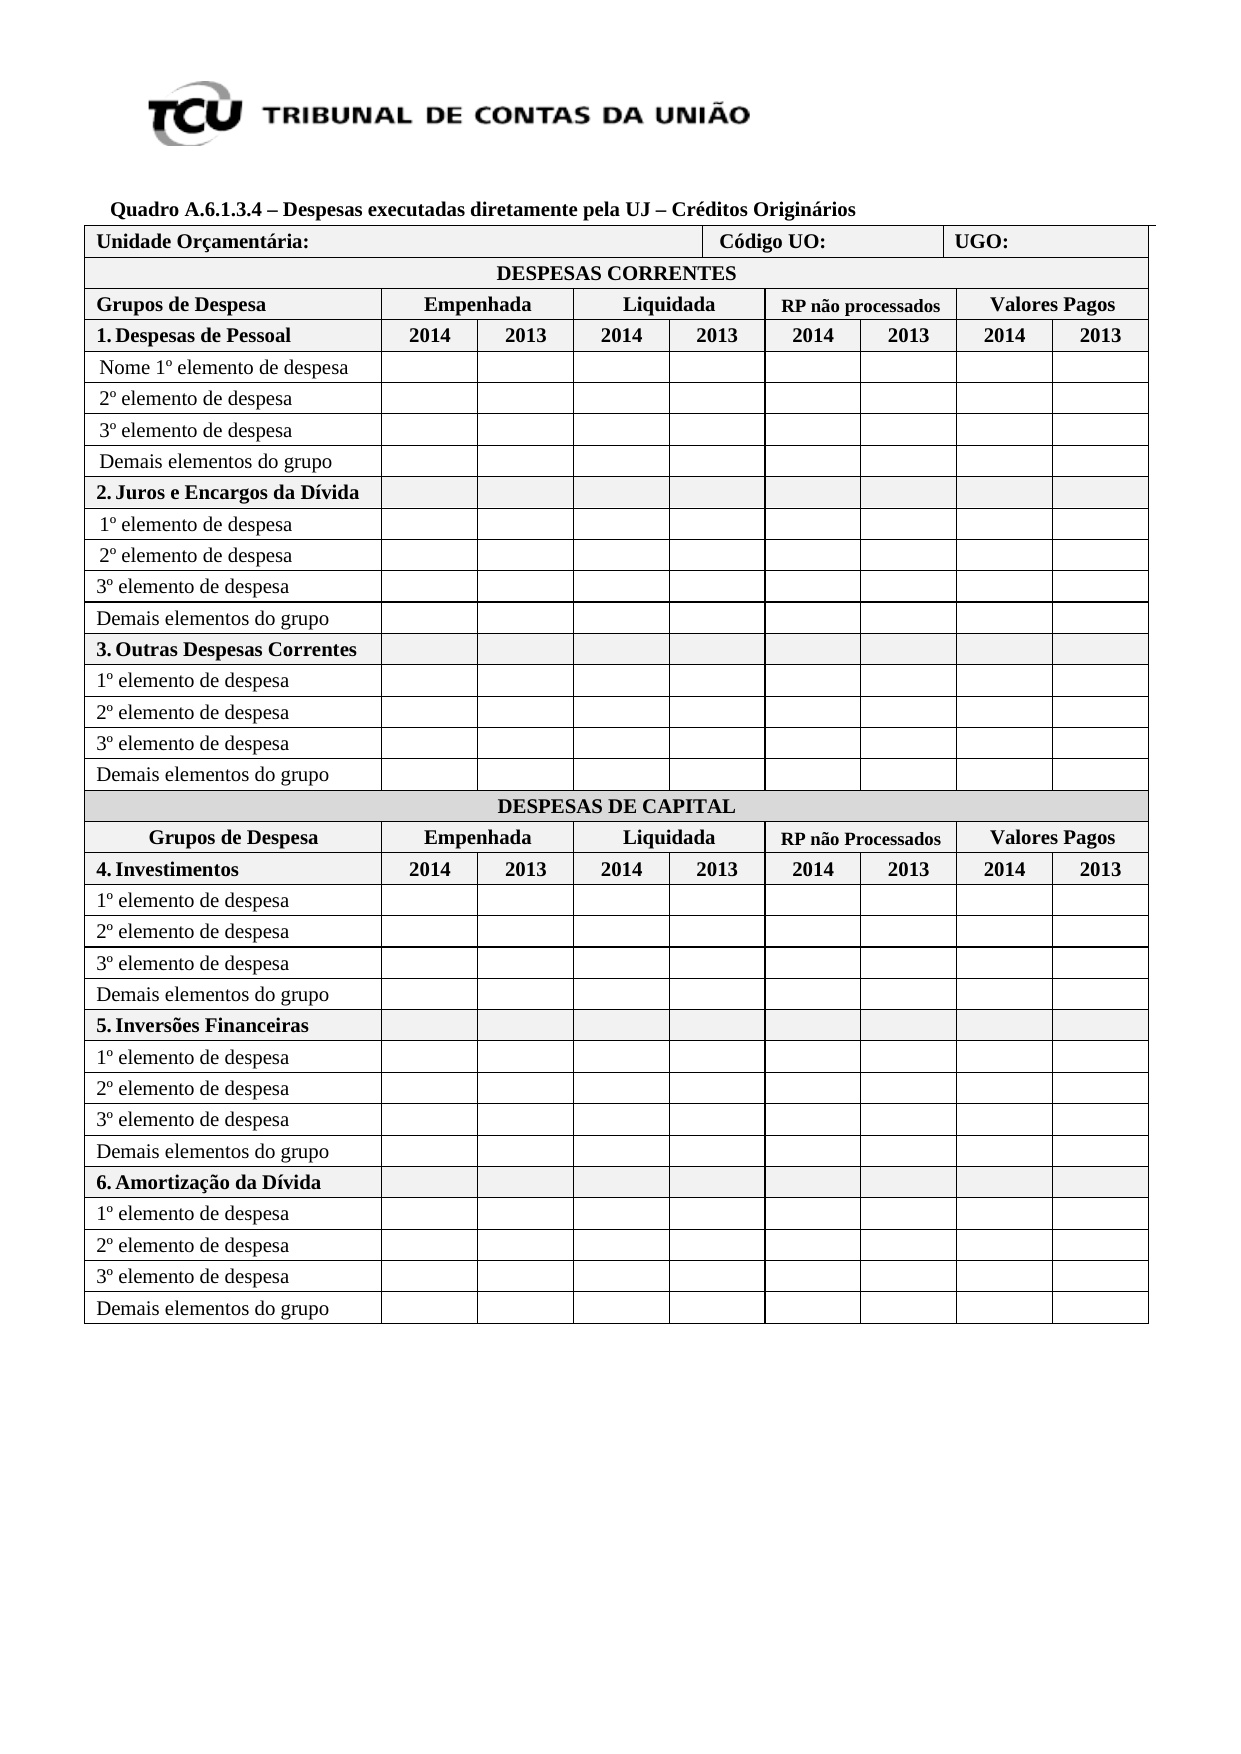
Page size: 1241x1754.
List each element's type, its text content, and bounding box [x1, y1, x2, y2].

table_cell [574, 414, 669, 445]
table_cell [670, 979, 764, 1009]
table_cell [574, 979, 669, 1009]
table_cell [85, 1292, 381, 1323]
table_cell 2013 [670, 320, 764, 351]
table_cell [574, 916, 669, 946]
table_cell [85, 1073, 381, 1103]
table_cell [1053, 948, 1148, 978]
table_cell 2014 [574, 853, 669, 884]
table_cell [766, 383, 860, 413]
table_cell [574, 665, 669, 696]
table_cell Unidade Orçamentária: [85, 226, 702, 257]
table_cell [1053, 383, 1148, 413]
table_cell [478, 603, 573, 633]
table_cell 3. Outras Despesas Correntes [85, 634, 381, 664]
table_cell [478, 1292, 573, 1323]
table_cell Valores Pagos [957, 289, 1148, 319]
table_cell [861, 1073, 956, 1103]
table_cell [1053, 728, 1148, 758]
table_cell UGO: [944, 226, 1148, 257]
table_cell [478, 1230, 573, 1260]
table_cell [670, 540, 764, 570]
table_cell [478, 446, 573, 476]
table_cell 1º elemento de despesa [85, 665, 381, 696]
table_cell [382, 603, 477, 633]
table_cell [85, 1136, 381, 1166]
table_cell Empenhada [382, 289, 573, 319]
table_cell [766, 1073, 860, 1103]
table_cell [1053, 446, 1148, 476]
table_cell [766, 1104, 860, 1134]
table_cell [861, 916, 956, 946]
table_cell Empenhada [382, 822, 573, 852]
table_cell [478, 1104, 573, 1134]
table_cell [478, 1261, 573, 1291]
table_cell 2014 [957, 853, 1052, 884]
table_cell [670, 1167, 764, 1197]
table_cell [957, 477, 1052, 507]
table_cell [382, 1010, 477, 1040]
table_cell [861, 759, 956, 789]
table_cell 2014 [766, 320, 860, 351]
table_cell 2º elemento de despesa [85, 540, 381, 570]
table_cell [957, 414, 1052, 445]
table_cell [1053, 759, 1148, 789]
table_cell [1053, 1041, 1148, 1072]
table_cell [1053, 665, 1148, 696]
table_cell [382, 885, 477, 915]
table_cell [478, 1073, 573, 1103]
table_cell [957, 759, 1052, 789]
table_cell [382, 540, 477, 570]
table_cell [478, 1010, 573, 1040]
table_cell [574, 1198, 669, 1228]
table_cell [861, 509, 956, 539]
table_cell DESPESAS CORRENTES [85, 258, 1148, 288]
table_cell 2014 [382, 320, 477, 351]
table_cell [670, 916, 764, 946]
table_cell [957, 665, 1052, 696]
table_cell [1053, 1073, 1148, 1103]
table_cell [766, 414, 860, 445]
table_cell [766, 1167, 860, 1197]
table_cell [957, 383, 1052, 413]
table_cell [382, 352, 477, 382]
table_cell [861, 634, 956, 664]
table_cell [957, 352, 1052, 382]
table_cell 3º elemento de despesa [85, 948, 381, 978]
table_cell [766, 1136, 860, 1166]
table_cell 2014 [766, 853, 860, 884]
table_cell [574, 571, 669, 601]
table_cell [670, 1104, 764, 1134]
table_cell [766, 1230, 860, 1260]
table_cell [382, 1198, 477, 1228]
table_cell [861, 414, 956, 445]
table_cell 2013 [478, 853, 573, 884]
table_cell [861, 603, 956, 633]
table_cell [574, 603, 669, 633]
table_cell [766, 885, 860, 915]
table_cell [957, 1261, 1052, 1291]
table_cell [957, 916, 1052, 946]
table_cell [957, 446, 1052, 476]
table_cell [766, 603, 860, 633]
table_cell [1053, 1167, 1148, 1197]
table_cell [382, 446, 477, 476]
table_cell [670, 603, 764, 633]
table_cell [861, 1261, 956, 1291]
table_cell [1053, 540, 1148, 570]
table_cell [861, 665, 956, 696]
table_cell [670, 1010, 764, 1040]
table_cell [766, 948, 860, 978]
table_cell [478, 979, 573, 1009]
table_cell [478, 571, 573, 601]
table_cell [574, 948, 669, 978]
table_cell [766, 571, 860, 601]
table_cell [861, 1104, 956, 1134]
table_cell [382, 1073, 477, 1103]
table_cell [382, 383, 477, 413]
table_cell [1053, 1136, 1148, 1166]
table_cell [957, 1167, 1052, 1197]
table_cell [574, 509, 669, 539]
table_cell [574, 477, 669, 507]
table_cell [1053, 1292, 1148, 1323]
table_cell [574, 634, 669, 664]
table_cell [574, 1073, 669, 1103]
table_cell [957, 979, 1052, 1009]
table_cell [670, 728, 764, 758]
table_cell [382, 948, 477, 978]
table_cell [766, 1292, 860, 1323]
table_cell Liquidada [574, 822, 764, 852]
table_cell 1º elemento de despesa [85, 885, 381, 915]
table_cell [861, 540, 956, 570]
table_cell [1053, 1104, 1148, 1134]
table_cell Valores Pagos [957, 822, 1148, 852]
table_cell [957, 948, 1052, 978]
table_cell 2014 [957, 320, 1052, 351]
table_cell [382, 728, 477, 758]
table_cell [670, 697, 764, 727]
table_cell [574, 885, 669, 915]
table_cell Liquidada [574, 289, 764, 319]
table_header Quadro A.6.1.3.4 – Despesas executadas diretamente pela UJ – Créditos Originários [93, 187, 1156, 225]
table_cell [957, 540, 1052, 570]
table_cell [957, 509, 1052, 539]
table_cell 2013 [1053, 853, 1148, 884]
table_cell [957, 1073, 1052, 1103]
table_cell 3º elemento de despesa [85, 414, 381, 445]
table_cell 1º elemento de despesa [85, 509, 381, 539]
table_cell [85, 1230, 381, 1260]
table_cell [478, 916, 573, 946]
table_cell [670, 759, 764, 789]
table_cell [382, 571, 477, 601]
table_cell Grupos de Despesa [85, 822, 381, 852]
table_cell [766, 728, 860, 758]
table_cell [1053, 603, 1148, 633]
table_cell [478, 697, 573, 727]
table_cell [382, 1041, 477, 1072]
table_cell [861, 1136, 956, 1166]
table_cell 4. Investimentos [85, 853, 381, 884]
table_cell 1. Despesas de Pessoal [85, 320, 381, 351]
table_cell [766, 1010, 860, 1040]
table_cell [766, 446, 860, 476]
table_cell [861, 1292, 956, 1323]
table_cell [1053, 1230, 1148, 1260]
table_cell [861, 477, 956, 507]
table_cell [766, 759, 860, 789]
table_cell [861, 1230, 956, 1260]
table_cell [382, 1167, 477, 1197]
table_cell [766, 979, 860, 1009]
table_cell [670, 1041, 764, 1072]
table_cell [1053, 979, 1148, 1009]
table_cell 2014 [382, 853, 477, 884]
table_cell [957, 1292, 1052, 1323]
table_cell [861, 979, 956, 1009]
table_cell [670, 509, 764, 539]
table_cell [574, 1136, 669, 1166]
table_cell [1053, 414, 1148, 445]
table_cell Código UO: [703, 226, 943, 257]
table_cell [382, 916, 477, 946]
table_cell [574, 1041, 669, 1072]
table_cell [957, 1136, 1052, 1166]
table_cell [670, 477, 764, 507]
table_cell [478, 728, 573, 758]
table_cell [478, 1041, 573, 1072]
table_cell [382, 979, 477, 1009]
table_cell Nome 1º elemento de despesa [85, 352, 381, 382]
table_cell [670, 571, 764, 601]
table_cell [766, 697, 860, 727]
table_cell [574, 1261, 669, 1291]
table_cell 5. Inversões Financeiras [85, 1010, 381, 1040]
table_cell Demais elementos do grupo [85, 979, 381, 1009]
table_cell Demais elementos do grupo [85, 446, 381, 476]
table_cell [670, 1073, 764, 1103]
table_cell [478, 509, 573, 539]
table_cell [1053, 1010, 1148, 1040]
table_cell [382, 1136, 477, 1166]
table_cell [670, 446, 764, 476]
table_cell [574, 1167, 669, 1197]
table_cell [478, 665, 573, 696]
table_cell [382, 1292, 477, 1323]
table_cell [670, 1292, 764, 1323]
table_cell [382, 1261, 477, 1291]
table_cell [670, 634, 764, 664]
table_cell [574, 759, 669, 789]
table_cell [478, 948, 573, 978]
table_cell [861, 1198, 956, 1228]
table_cell [861, 1010, 956, 1040]
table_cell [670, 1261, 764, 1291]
table_cell [382, 414, 477, 445]
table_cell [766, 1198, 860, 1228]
table_cell [766, 916, 860, 946]
table_cell [478, 414, 573, 445]
table_cell [382, 665, 477, 696]
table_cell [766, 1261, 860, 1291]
table_cell [861, 885, 956, 915]
table_cell 2013 [670, 853, 764, 884]
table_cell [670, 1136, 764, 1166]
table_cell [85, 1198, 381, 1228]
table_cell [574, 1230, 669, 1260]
table_cell [574, 383, 669, 413]
table_cell [957, 603, 1052, 633]
table_cell [478, 885, 573, 915]
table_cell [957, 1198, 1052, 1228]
table_cell [382, 759, 477, 789]
table_cell [766, 477, 860, 507]
table_cell [670, 885, 764, 915]
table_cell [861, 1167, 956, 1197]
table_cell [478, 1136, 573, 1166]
table_cell [574, 352, 669, 382]
table_cell 3º elemento de despesa [85, 571, 381, 601]
table_cell [670, 414, 764, 445]
table_cell 2014 [574, 320, 669, 351]
table_cell [670, 352, 764, 382]
table_cell 2013 [1053, 320, 1148, 351]
table_cell [957, 697, 1052, 727]
table_cell 1º elemento de despesa [85, 1041, 381, 1072]
table_cell [478, 540, 573, 570]
table_cell [1053, 916, 1148, 946]
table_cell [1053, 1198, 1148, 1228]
table_cell [478, 759, 573, 789]
table_cell [861, 446, 956, 476]
table_cell 2013 [861, 320, 956, 351]
table_cell [766, 1041, 860, 1072]
table_cell [574, 728, 669, 758]
table_cell Demais elementos do grupo [85, 603, 381, 633]
table_cell [766, 665, 860, 696]
table_cell [478, 477, 573, 507]
table_cell [1053, 352, 1148, 382]
table_cell RP não Processados [766, 822, 956, 852]
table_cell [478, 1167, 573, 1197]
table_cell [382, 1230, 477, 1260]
table_cell [957, 634, 1052, 664]
table_cell [1053, 571, 1148, 601]
table_cell [574, 697, 669, 727]
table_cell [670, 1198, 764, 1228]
table_cell [957, 1010, 1052, 1040]
table_cell RP não processados [766, 289, 956, 319]
table_cell [670, 948, 764, 978]
table_cell [957, 571, 1052, 601]
table_cell [1053, 697, 1148, 727]
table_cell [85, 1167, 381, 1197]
table_cell [1053, 509, 1148, 539]
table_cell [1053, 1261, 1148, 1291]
table_cell [670, 665, 764, 696]
table_cell 2º elemento de despesa [85, 383, 381, 413]
table_cell [382, 477, 477, 507]
table_cell [670, 383, 764, 413]
table_cell [1053, 477, 1148, 507]
table_cell [382, 509, 477, 539]
table_cell [574, 1010, 669, 1040]
table_cell [1053, 885, 1148, 915]
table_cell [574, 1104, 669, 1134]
table_cell 2º elemento de despesa [85, 697, 381, 727]
table_cell DESPESAS DE CAPITAL [85, 791, 1148, 821]
table_cell 2º elemento de despesa [85, 916, 381, 946]
table_cell [861, 697, 956, 727]
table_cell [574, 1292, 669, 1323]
table_cell [1053, 634, 1148, 664]
table_cell [957, 728, 1052, 758]
table_cell [478, 352, 573, 382]
table_cell 2013 [861, 853, 956, 884]
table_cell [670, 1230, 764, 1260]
table_cell [957, 885, 1052, 915]
table_cell [861, 948, 956, 978]
table_cell 2. Juros e Encargos da Dívida [85, 477, 381, 507]
table_cell [861, 383, 956, 413]
table_cell [382, 697, 477, 727]
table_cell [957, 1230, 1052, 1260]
table_cell [766, 509, 860, 539]
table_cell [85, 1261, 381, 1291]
table_cell [574, 540, 669, 570]
table_cell [766, 540, 860, 570]
table_cell Grupos de Despesa [85, 289, 381, 319]
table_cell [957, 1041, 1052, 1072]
table_cell [861, 728, 956, 758]
table_cell [382, 634, 477, 664]
table_cell [861, 1041, 956, 1072]
table_cell Demais elementos do grupo [85, 759, 381, 789]
table_cell [861, 571, 956, 601]
table_cell [478, 383, 573, 413]
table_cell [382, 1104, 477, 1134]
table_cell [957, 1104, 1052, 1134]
table_cell [766, 634, 860, 664]
table_cell 3º elemento de despesa [85, 728, 381, 758]
table_cell [861, 352, 956, 382]
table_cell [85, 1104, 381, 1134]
table_cell [478, 634, 573, 664]
table_cell 2013 [478, 320, 573, 351]
table_cell [766, 352, 860, 382]
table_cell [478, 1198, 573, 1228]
table_cell [574, 446, 669, 476]
